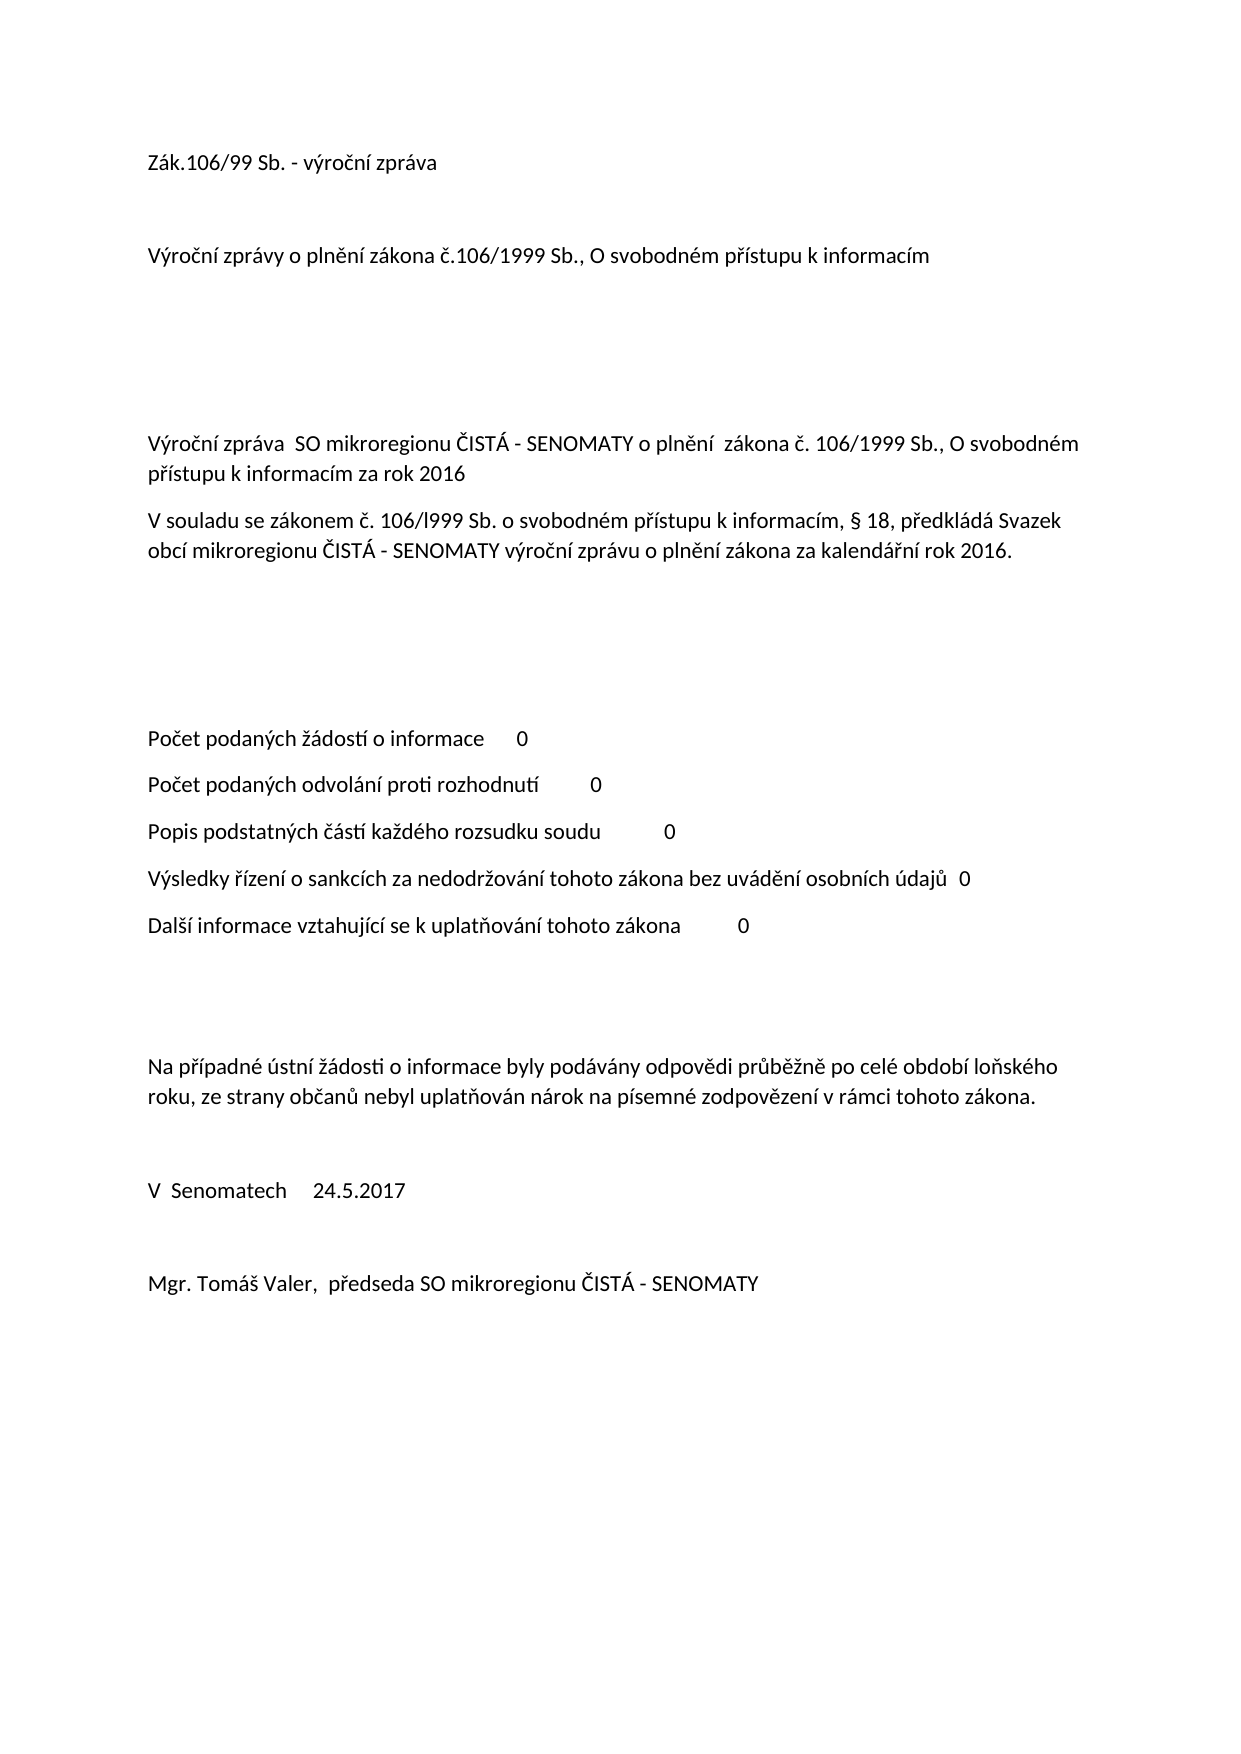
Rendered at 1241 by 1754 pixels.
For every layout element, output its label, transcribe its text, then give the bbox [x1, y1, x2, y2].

text Výroční zprávy o plnění zákona č.106/1999 Sb., O svobodném přístupu k informacím [148, 241, 1093, 269]
text Výroční zpráva SO mikroregionu ČISTÁ - SENOMATY o plnění zákona č. 106/1999 Sb., O svobodném přístupu k informacím za rok 2016 [148, 429, 1093, 487]
text Další informace vztahující se k uplatňování tohoto zákona 0 [148, 911, 1093, 939]
text Popis podstatných částí každého rozsudku soudu 0 [148, 817, 1093, 845]
text Mgr. Tomáš Valer, předseda SO mikroregionu ČISTÁ - SENOMATY [148, 1269, 1093, 1297]
text V Senomatech 24.5.2017 [148, 1176, 1093, 1204]
text Počet podaných žádostí o informace 0 [148, 724, 1093, 752]
text V souladu se zákonem č. 106/l999 Sb. o svobodném přístupu k informacím, § 18, předkládá Svazek obcí mikroregionu ČISTÁ - SENOMATY výroční zprávu o plnění zákona za kalendářní rok 2016. [148, 506, 1093, 564]
text Zák.106/99 Sb. - výroční zpráva [148, 148, 1093, 176]
text Počet podaných odvolání proti rozhodnutí 0 [148, 771, 1093, 798]
text Na případné ústní žádosti o informace byly podávány odpovědi průběžně po celé období loňského roku, ze strany občanů nebyl uplatňován nárok na písemné zodpovězení v rámci tohoto zákona. [148, 1052, 1093, 1110]
text Výsledky řízení o sankcích za nedodržování tohoto zákona bez uvádění osobních údajů 0 [148, 864, 1093, 892]
